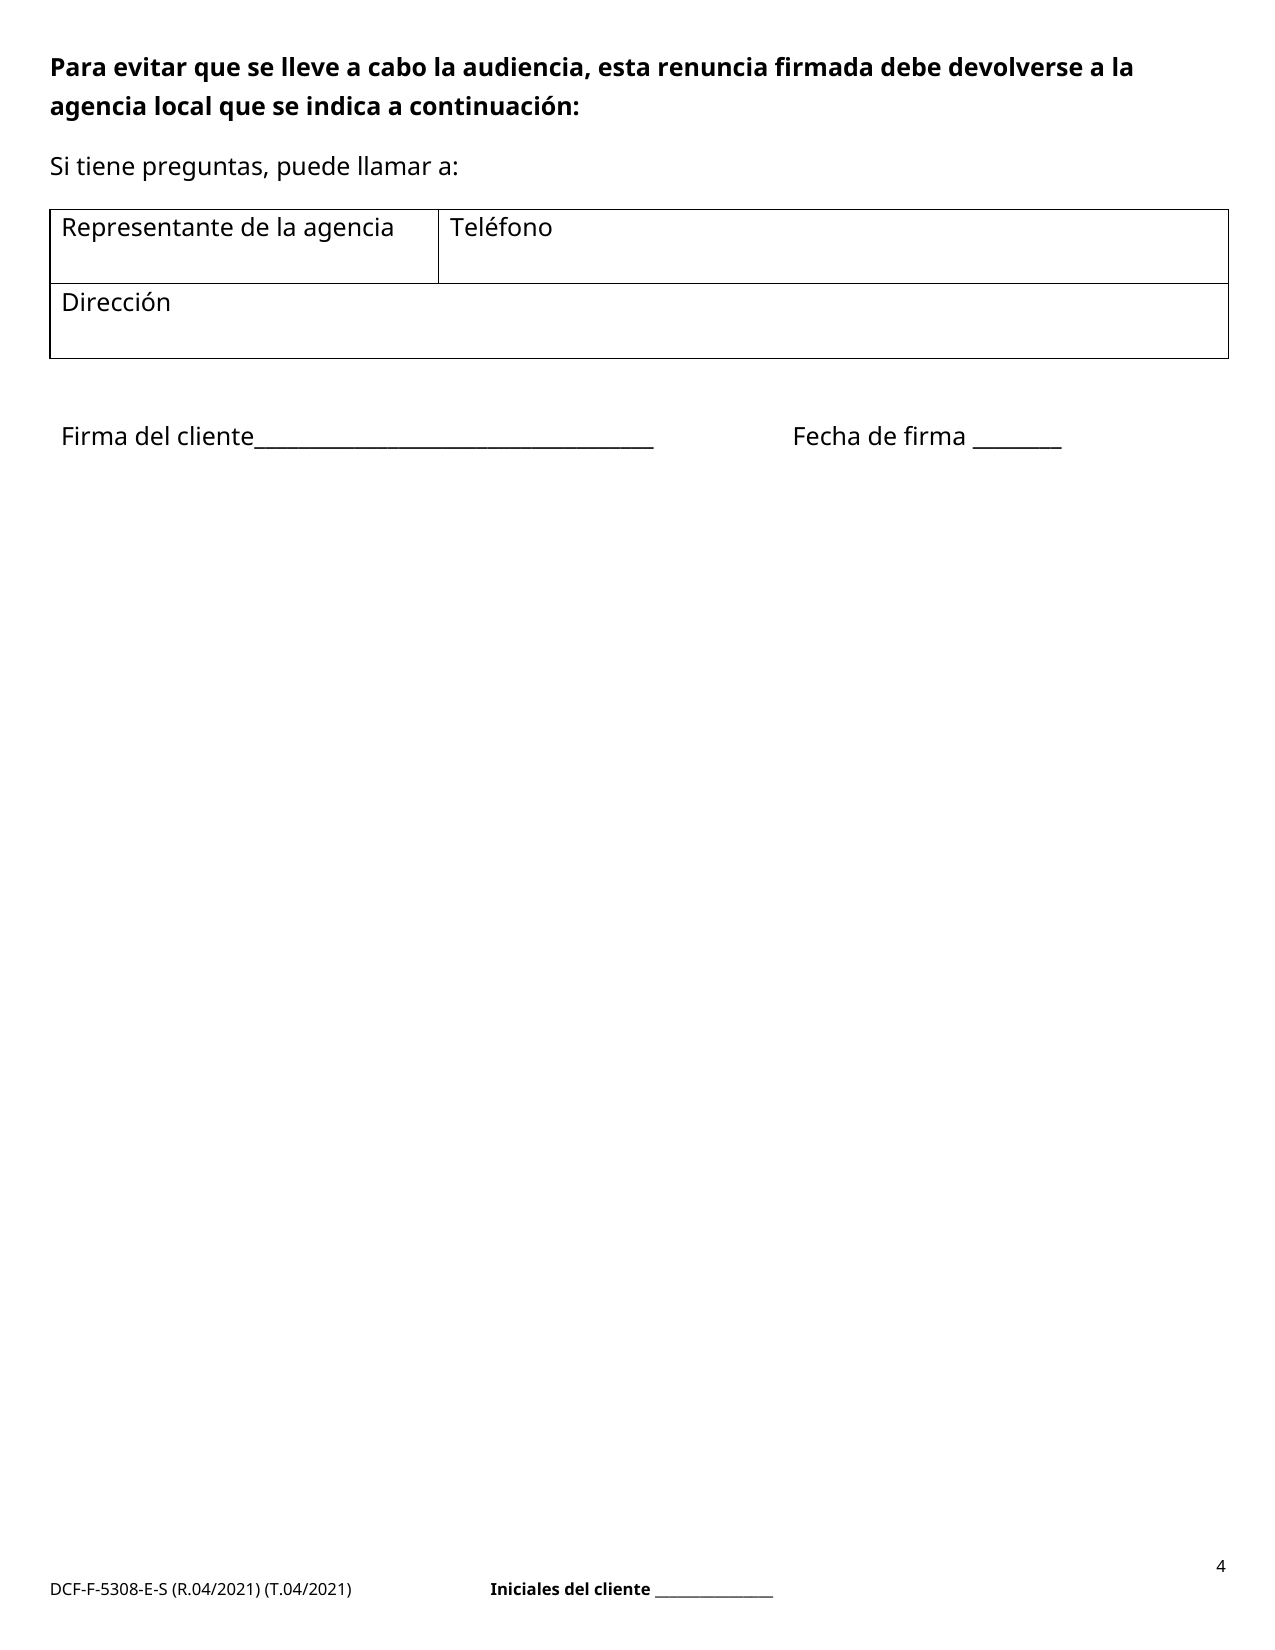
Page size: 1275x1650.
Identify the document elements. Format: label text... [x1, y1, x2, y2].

table_header Firma del cliente____________________________________ [50, 419, 781, 514]
text Para evitar que se lleve a cabo la audiencia, esta renuncia firmada debe devolverse a la agencia local que se indica a continuación: [49, 49, 1226, 123]
text Si tiene preguntas, puede llamar a: [49, 149, 1226, 183]
table_header Teléfono [439, 210, 1228, 283]
table_header Representante de la agencia [51, 210, 438, 283]
table_header Fecha de firma ________ [781, 419, 1118, 514]
table_cell Dirección [51, 284, 1228, 358]
